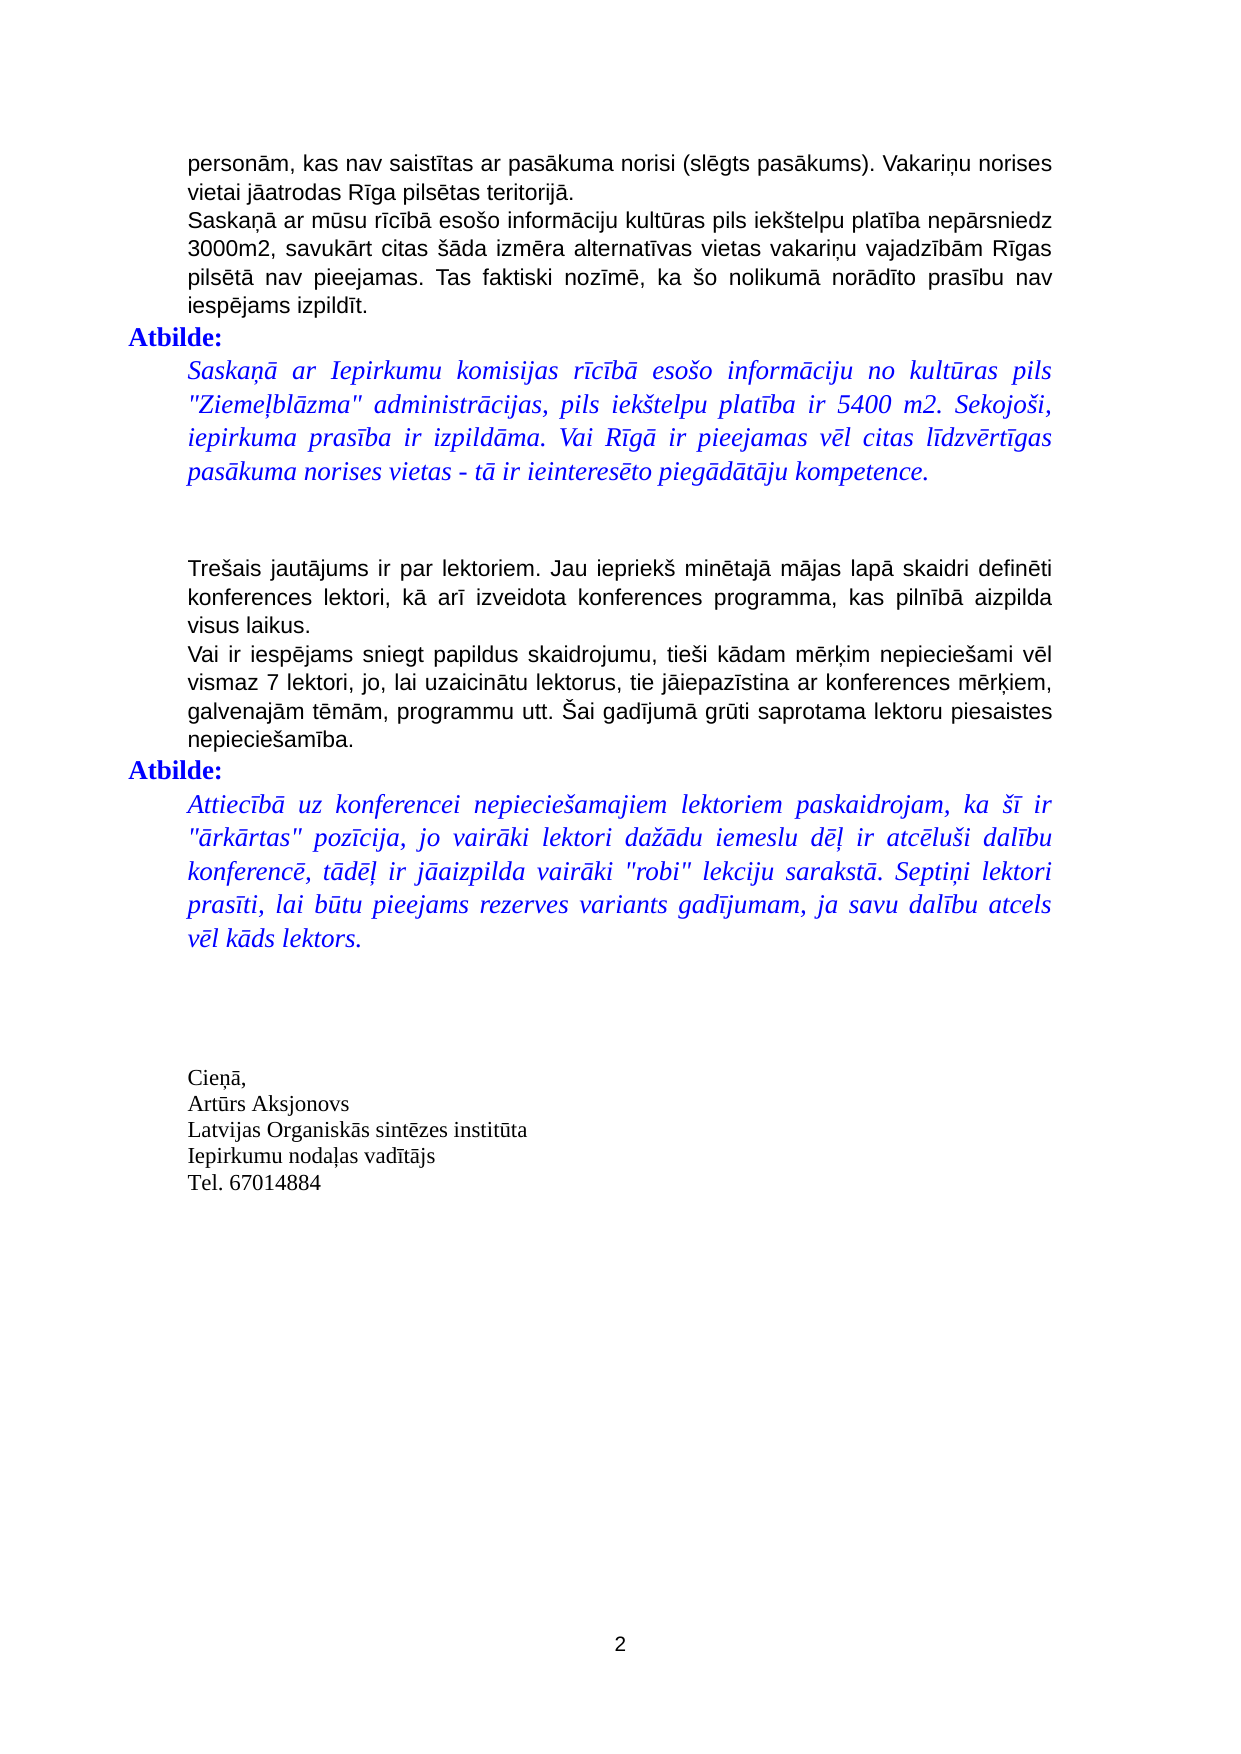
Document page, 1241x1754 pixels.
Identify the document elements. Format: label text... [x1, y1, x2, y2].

text Iepirkumu nodaļas vadītājs [187, 1143, 1053, 1169]
text Trešais jautājums ir par lektoriem. Jau iepriekš minētajā mājas lapā skaidri definēti konferences lektori, kā arī izveidota konferences programma, kas pilnībā aizpilda visus laikus. [187, 555, 1053, 639]
text Vai ir iespējams sniegt papildus skaidrojumu, tieši kādam mērķim nepieciešami vēl vismaz 7 lektori, jo, lai uzaicinātu lektorus, tie jāiepazīstina ar konferences mērķiem, galvenajām tēmām, programmu utt. Šai gadījumā grūti saprotama lektoru piesaistes nepieciešamība. [187, 641, 1053, 752]
text Cieņā, [187, 1063, 1053, 1090]
text Artūrs Aksjonovs [187, 1090, 1053, 1116]
text Atbilde: [128, 321, 1053, 352]
text Saskaņā ar Iepirkumu komisijas rīcībā esošo informāciju no kultūras pils "Ziemeļblāzma" administrācijas, pils iekštelpu platība ir 5400 m2. Sekojoši, iepirkuma prasība ir izpildāma. Vai Rīgā ir pieejamas vēl citas līdzvērtīgas pasākuma norises vietas - tā ir ieinteresēto piegādātāju kompetence. [187, 354, 1053, 486]
text Saskaņā ar mūsu rīcībā esošo informāciju kultūras pils iekštelpu platība nepārsniedz 3000m2, savukārt citas šāda izmēra alternatīvas vietas vakariņu vajadzībām Rīgas pilsētā nav pieejamas. Tas faktiski nozīmē, ka šo nolikumā norādīto prasību nav iespējams izpildīt. [187, 207, 1053, 318]
text Latvijas Organiskās sintēzes institūta [187, 1116, 1053, 1143]
text Atbilde: [128, 754, 1053, 786]
text Attiecībā uz konferencei nepieciešamajiem lektoriem paskaidrojam, ka šī ir "ārkārtas" pozīcija, jo vairāki lektori dažādu iemeslu dēļ ir atcēluši dalību konferencē, tādēļ ir jāaizpilda vairāki "robi" lekciju sarakstā. Septiņi lektori prasīti, lai būtu pieejams rezerves variants gadījumam, ja savu dalību atcels vēl kāds lektors. [187, 788, 1053, 953]
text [187, 150, 1053, 205]
text Tel. 67014884 [187, 1169, 1053, 1195]
